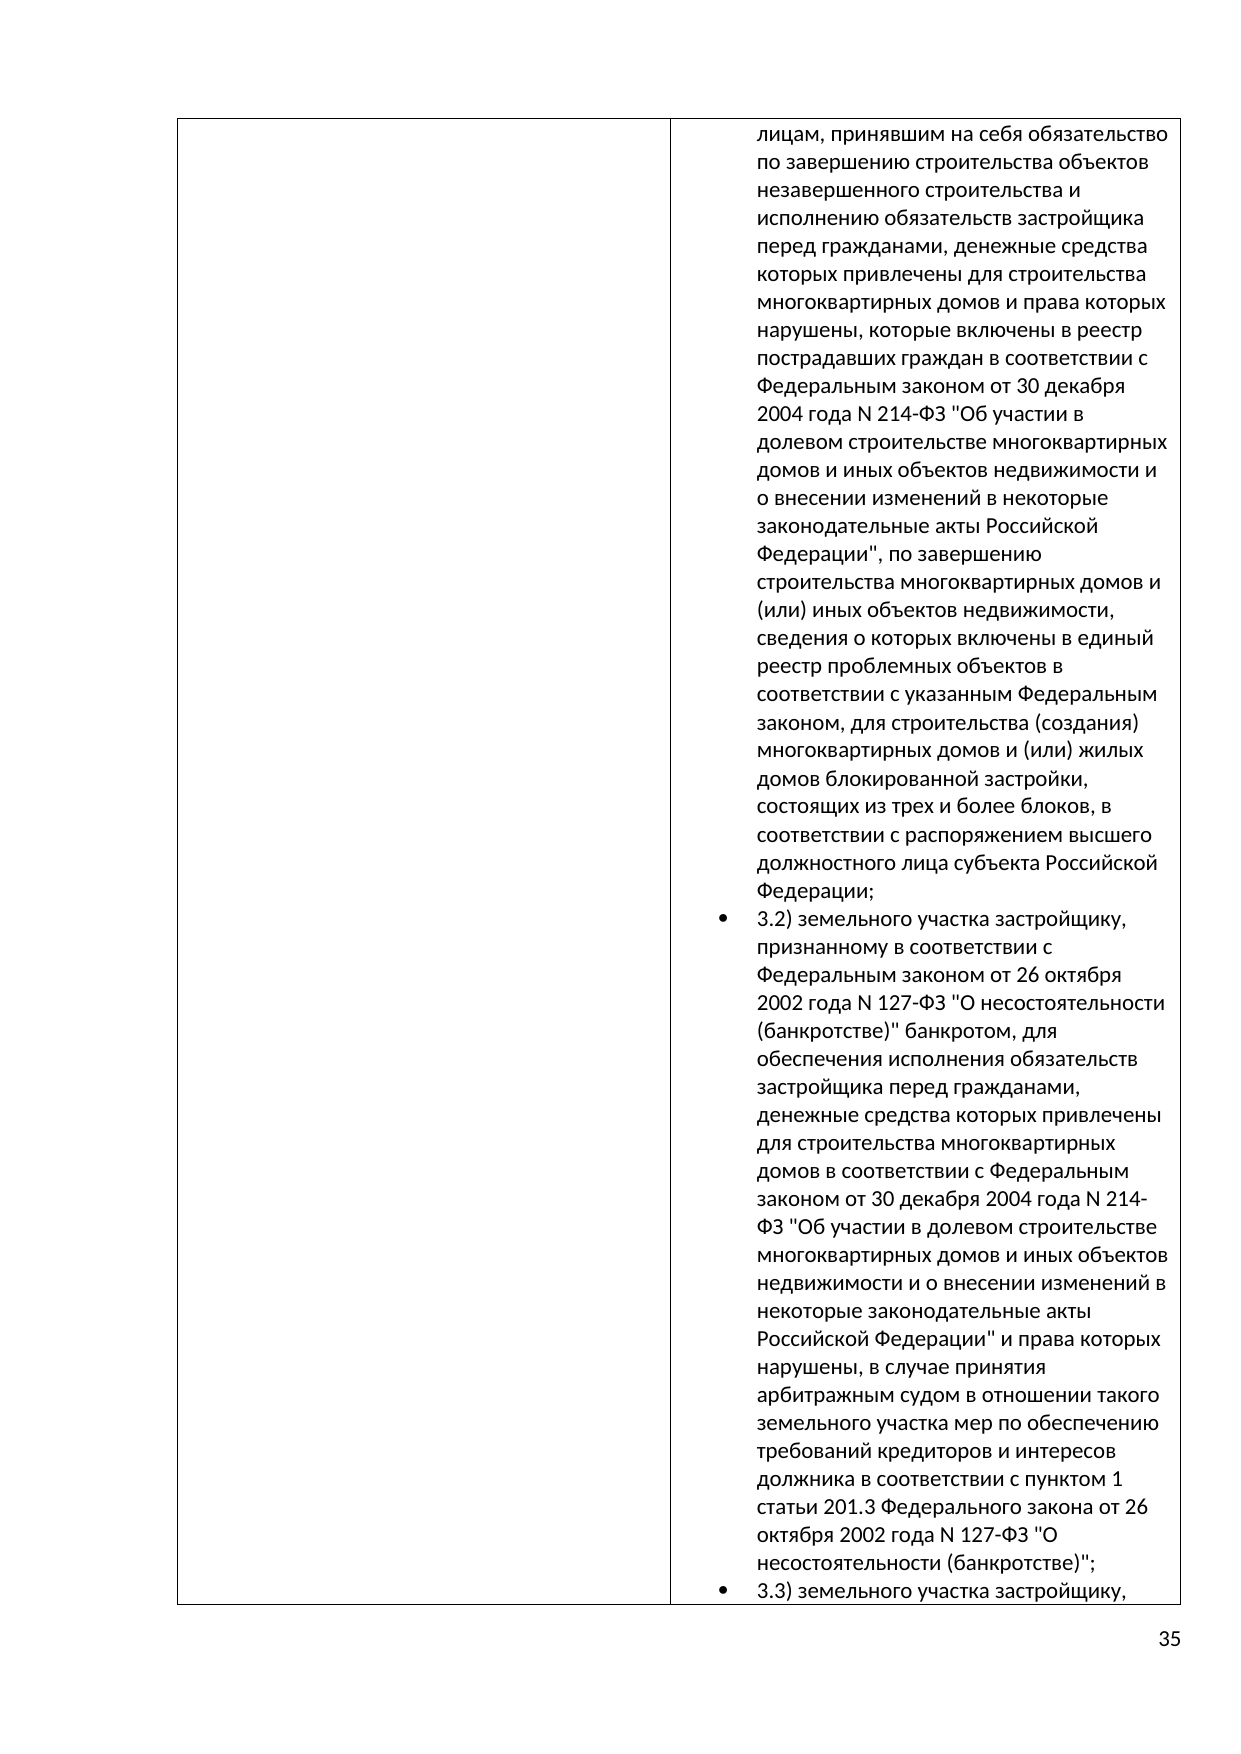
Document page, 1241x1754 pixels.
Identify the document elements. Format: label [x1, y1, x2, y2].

table_cell [178, 119, 670, 1604]
table_cell [671, 119, 1180, 1604]
